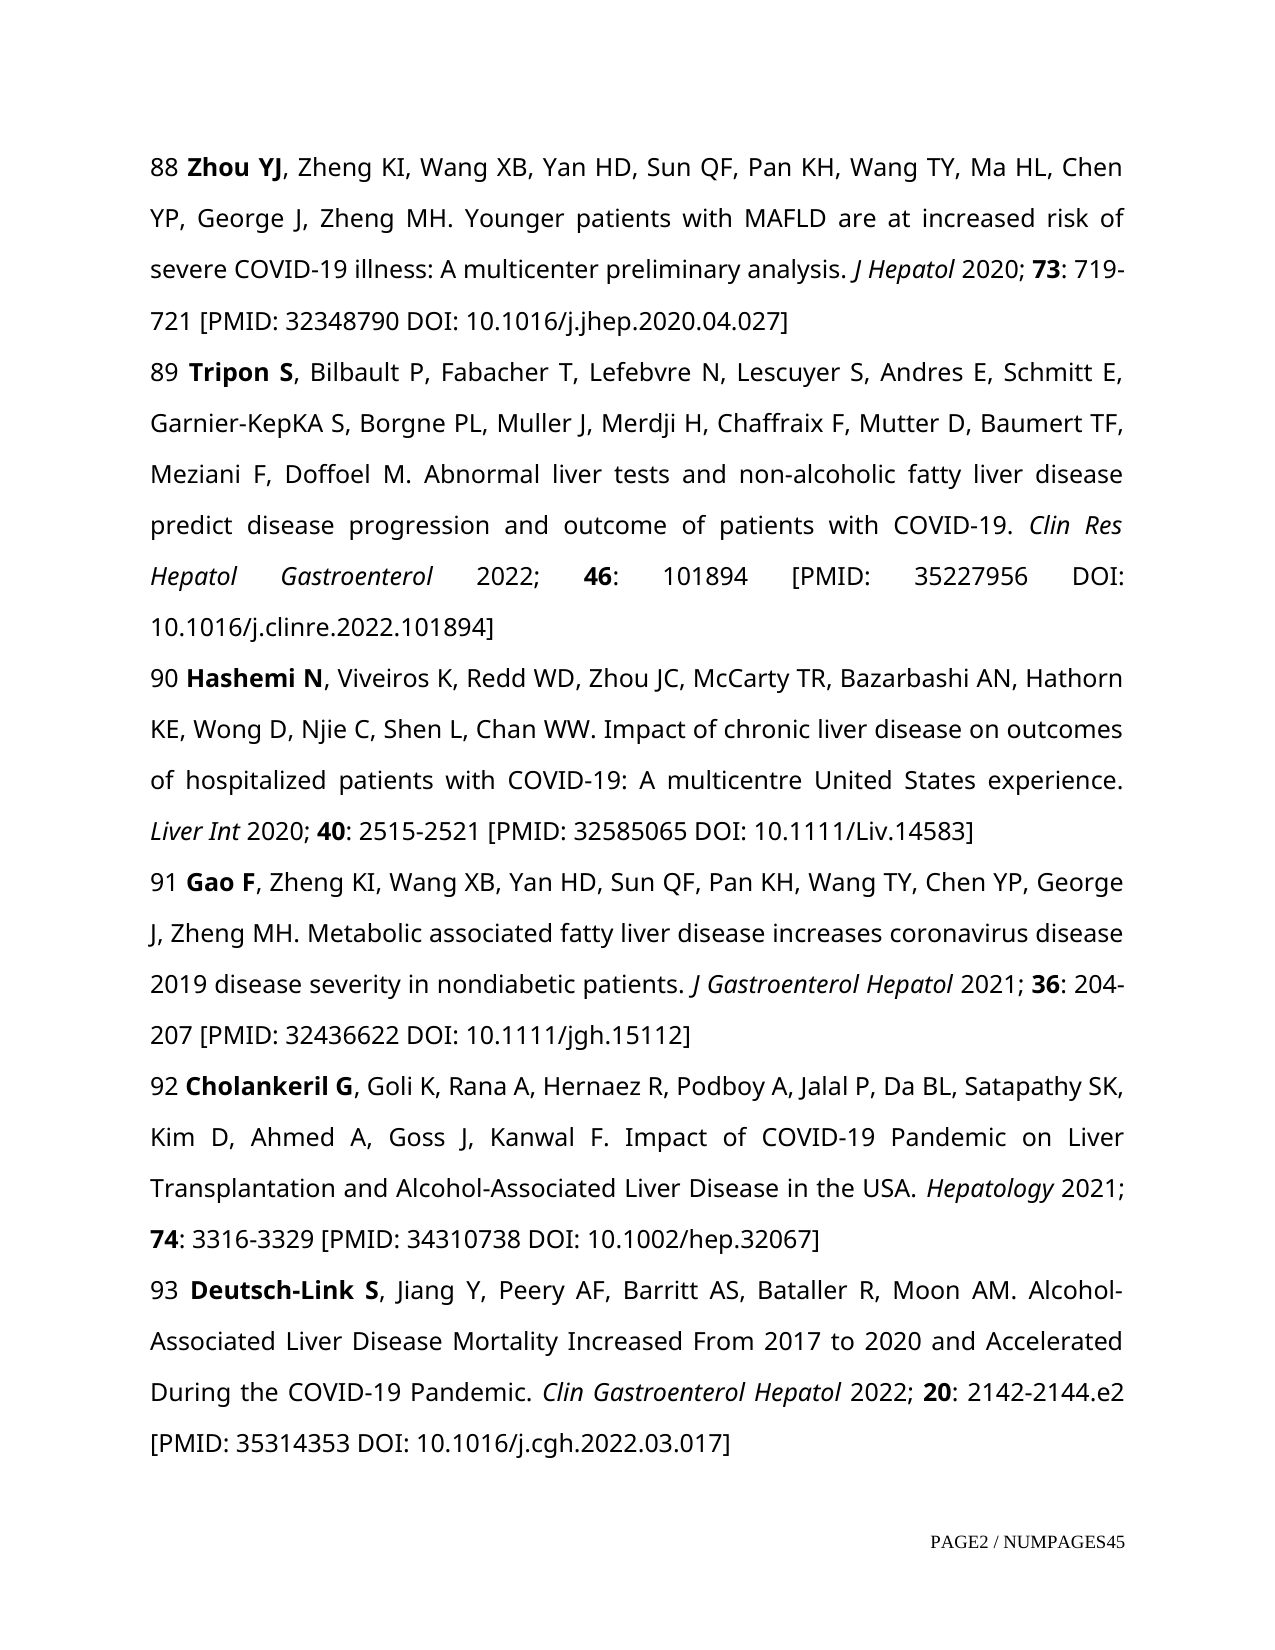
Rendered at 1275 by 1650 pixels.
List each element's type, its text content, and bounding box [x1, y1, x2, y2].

text 89 Tripon S, Bilbault P, Fabacher T, Lefebvre N, Lescuyer S, Andres E, Schmitt E, Garnier-KepKA S, Borgne PL, Muller J, Merdji H, Chaffraix F, Mutter D, Baumert TF, Meziani F, Doffoel M. Abnormal liver tests and non-alcoholic fatty liver disease predict disease progression and outcome of patients with COVID-19. Clin Res Hepatol Gastroenterol 2022; 46: 101894 [PMID: 35227956 DOI: 10.1016/j.clinre.2022.101894] [150, 354, 1125, 643]
text 90 Hashemi N, Viveiros K, Redd WD, Zhou JC, McCarty TR, Bazarbashi AN, Hathorn KE, Wong D, Njie C, Shen L, Chan WW. Impact of chronic liver disease on outcomes of hospitalized patients with COVID-19: A multicentre United States experience. Liver Int 2020; 40: 2515-2521 [PMID: 32585065 DOI: 10.1111/Liv.14583] [150, 660, 1125, 848]
text 92 Cholankeril G, Goli K, Rana A, Hernaez R, Podboy A, Jalal P, Da BL, Satapathy SK, Kim D, Ahmed A, Goss J, Kanwal F. Impact of COVID-19 Pandemic on Liver Transplantation and Alcohol-Associated Liver Disease in the USA. Hepatology 2021; 74: 3316-3329 [PMID: 34310738 DOI: 10.1002/hep.32067] [150, 1069, 1125, 1256]
text 88 Zhou YJ, Zheng KI, Wang XB, Yan HD, Sun QF, Pan KH, Wang TY, Ma HL, Chen YP, George J, Zheng MH. Younger patients with MAFLD are at increased risk of severe COVID-19 illness: A multicenter preliminary analysis. J Hepatol 2020; 73: 719-721 [PMID: 32348790 DOI: 10.1016/j.jhep.2020.04.027] [150, 150, 1125, 337]
text 93 Deutsch-Link S, Jiang Y, Peery AF, Barritt AS, Bataller R, Moon AM. Alcohol-Associated Liver Disease Mortality Increased From 2017 to 2020 and Accelerated During the COVID-19 Pandemic. Clin Gastroenterol Hepatol 2022; 20: 2142-2144.e2 [PMID: 35314353 DOI: 10.1016/j.cgh.2022.03.017] [150, 1273, 1125, 1460]
text 91 Gao F, Zheng KI, Wang XB, Yan HD, Sun QF, Pan KH, Wang TY, Chen YP, George J, Zheng MH. Metabolic associated fatty liver disease increases coronavirus disease 2019 disease severity in nondiabetic patients. J Gastroenterol Hepatol 2021; 36: 204-207 [PMID: 32436622 DOI: 10.1111/jgh.15112] [150, 864, 1125, 1052]
